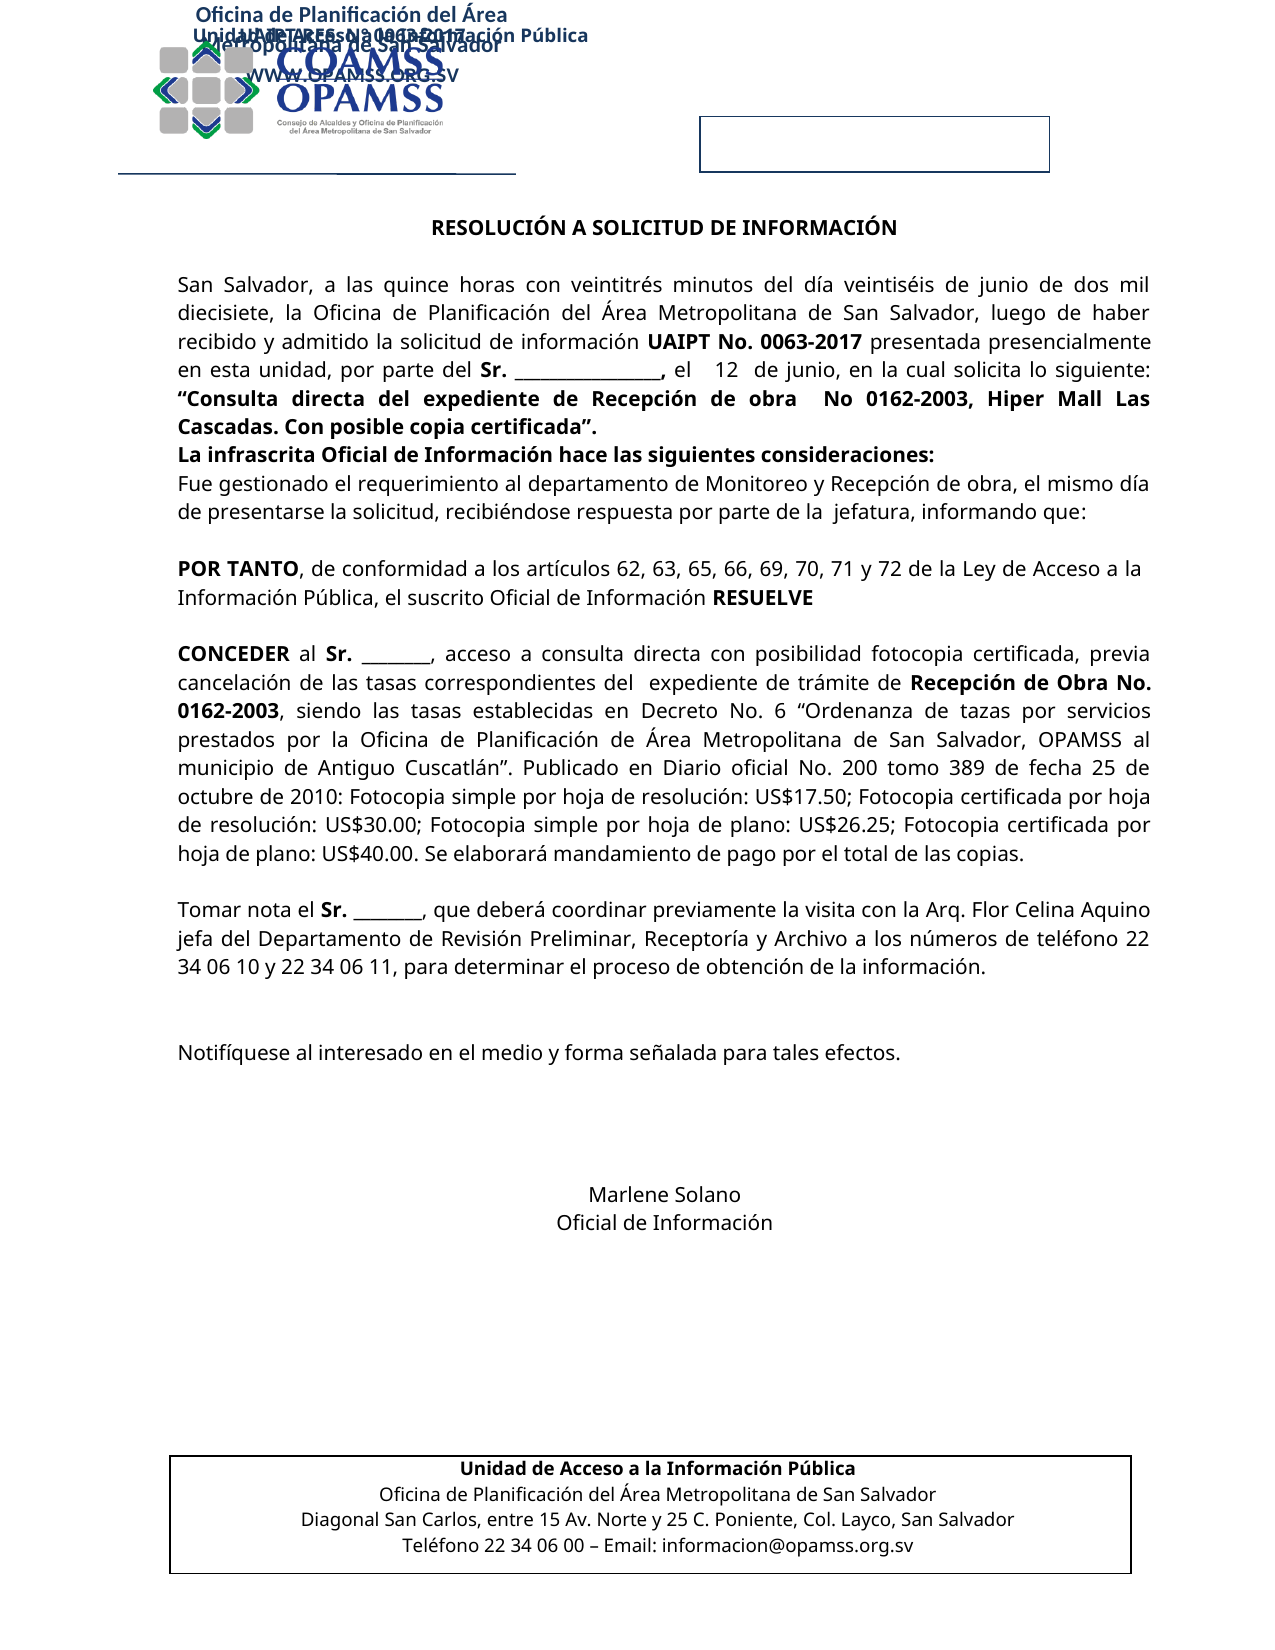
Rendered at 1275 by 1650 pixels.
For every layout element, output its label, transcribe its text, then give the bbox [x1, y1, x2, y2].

text POR TANTO, de conformidad a los artículos 62, 63, 65, 66, 69, 70, 71 y 72 de la Ley de Acceso a la Información Pública, el suscrito Oficial de Información RESUELVE [177, 554, 1144, 611]
text Marlene Solano [177, 1180, 1152, 1208]
text CONCEDER al Sr. ________, acceso a consulta directa con posibilidad fotocopia certificada, previa cancelación de las tasas correspondientes del expediente de trámite de Recepción de Obra No. 0162-2003, siendo las tasas establecidas en Decreto No. 6 “Ordenanza de tazas por servicios prestados por la Oficina de Planificación de Área Metropolitana de San Salvador, OPAMSS al municipio de Antiguo Cuscatlán”. Publicado en Diario oficial No. 200 tomo 389 de fecha 25 de octubre de 2010: Fotocopia simple por hoja de resolución: US$17.50; Fotocopia certificada por hoja de resolución: US$30.00; Fotocopia simple por hoja de plano: US$26.25; Fotocopia certificada por hoja de plano: US$40.00. Se elaborará mandamiento de pago por el total de las copias. [177, 639, 1152, 867]
text Oficial de Información [177, 1208, 1152, 1237]
text San Salvador, a las quince horas con veintitrés minutos del día veintiséis de junio de dos mil diecisiete, la Oficina de Planificación del Área Metropolitana de San Salvador, luego de haber recibido y admitido la solicitud de información UAIPT No. 0063-2017 presentada presencialmente en esta unidad, por parte del Sr. _________________, el 12 de junio, en la cual solicita lo siguiente: “Consulta directa del expediente de Recepción de obra No 0162-2003, Hiper Mall Las Cascadas. Con posible copia certificada”. [177, 270, 1152, 441]
text Fue gestionado el requerimiento al departamento de Monitoreo y Recepción de obra, el mismo día de presentarse la solicitud, recibiéndose respuesta por parte de la jefatura, informando que: [177, 469, 1152, 526]
text La infrascrita Oficial de Información hace las siguientes consideraciones: [177, 441, 1152, 469]
picture [153, 41, 443, 139]
text Notifíquese al interesado en el medio y forma señalada para tales efectos. [177, 1038, 1152, 1066]
text RESOLUCIÓN A SOLICITUD DE INFORMACIÓN [177, 213, 1152, 241]
text Tomar nota el Sr. ________, que deberá coordinar previamente la visita con la Arq. Flor Celina Aquino jefa del Departamento de Revisión Preliminar, Receptoría y Archivo a los números de teléfono 22 34 06 10 y 22 34 06 11, para determinar el proceso de obtención de la información. [177, 896, 1152, 981]
